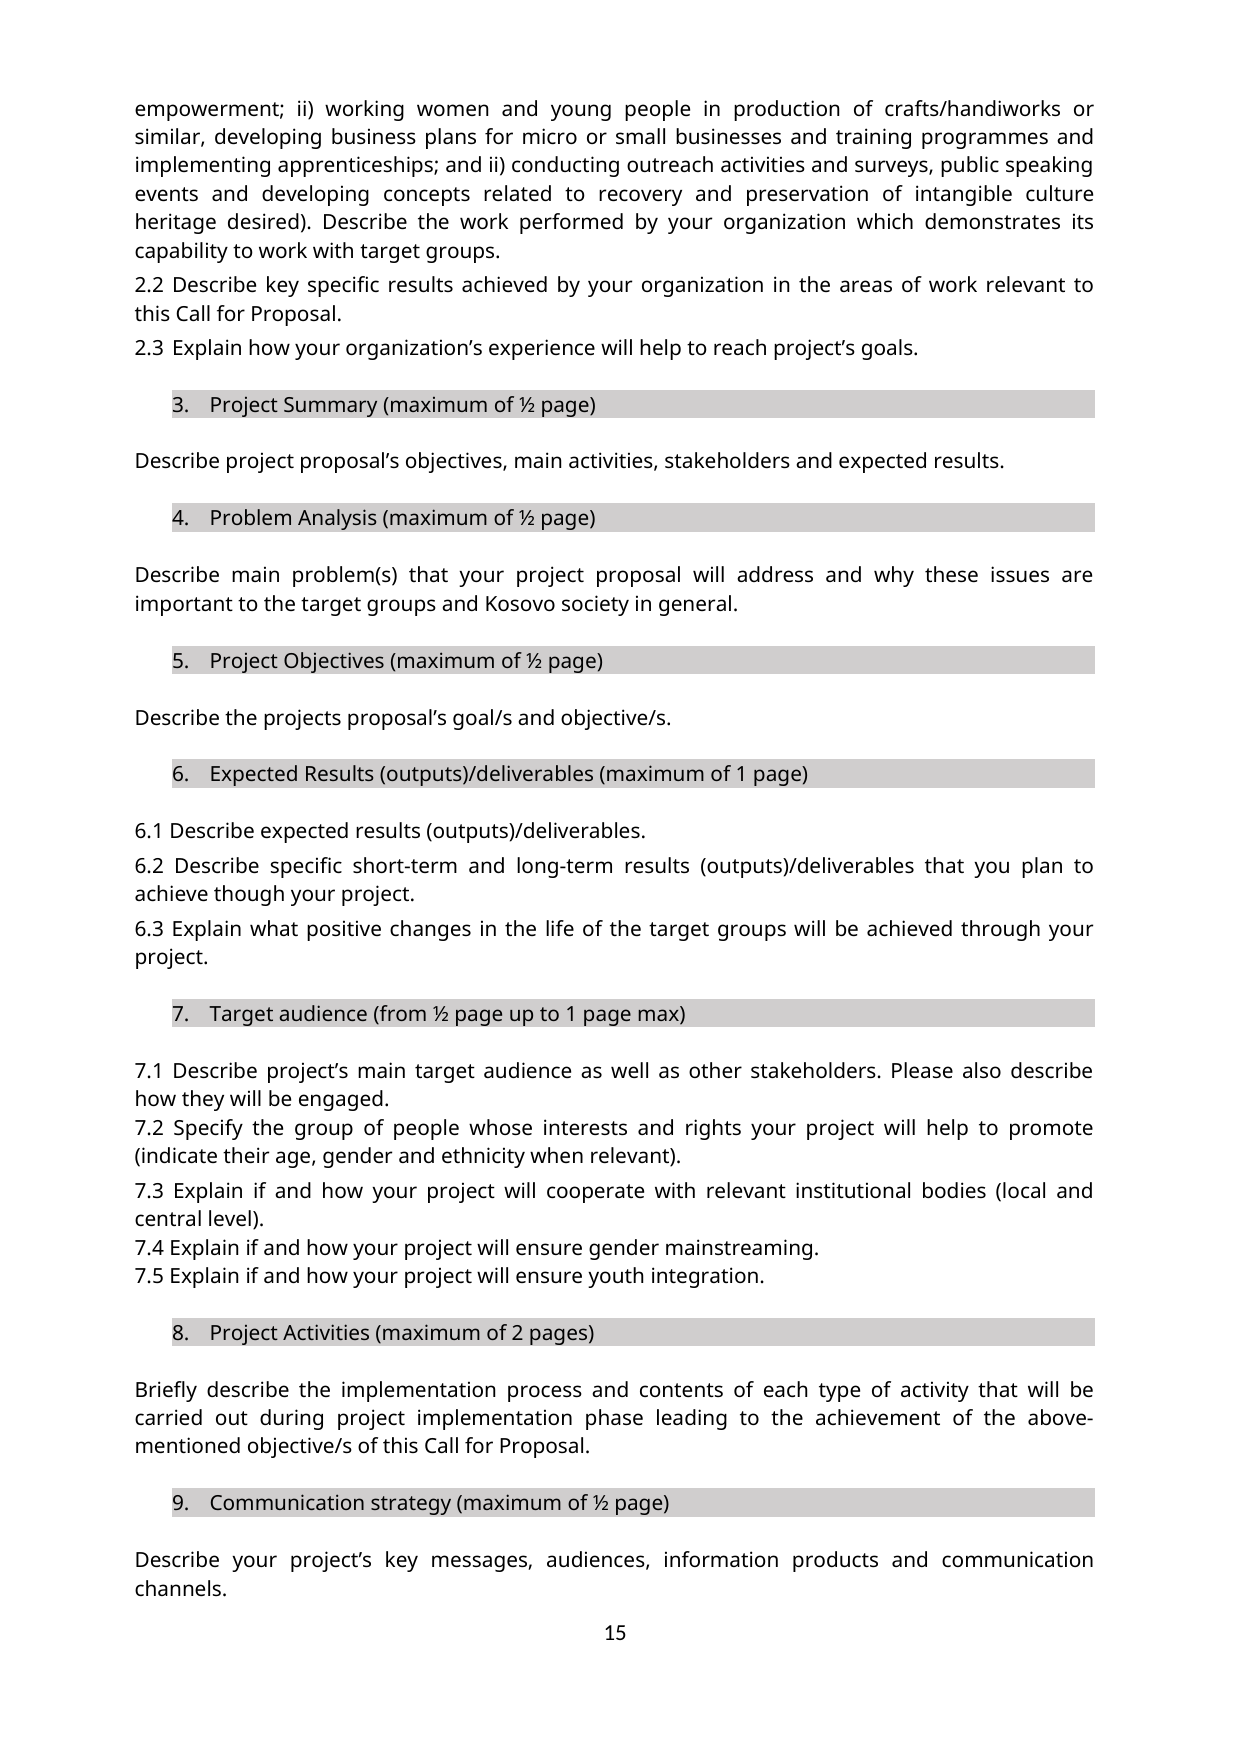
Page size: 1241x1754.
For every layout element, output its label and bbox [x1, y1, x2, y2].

table_cell [123, 94, 1107, 1602]
